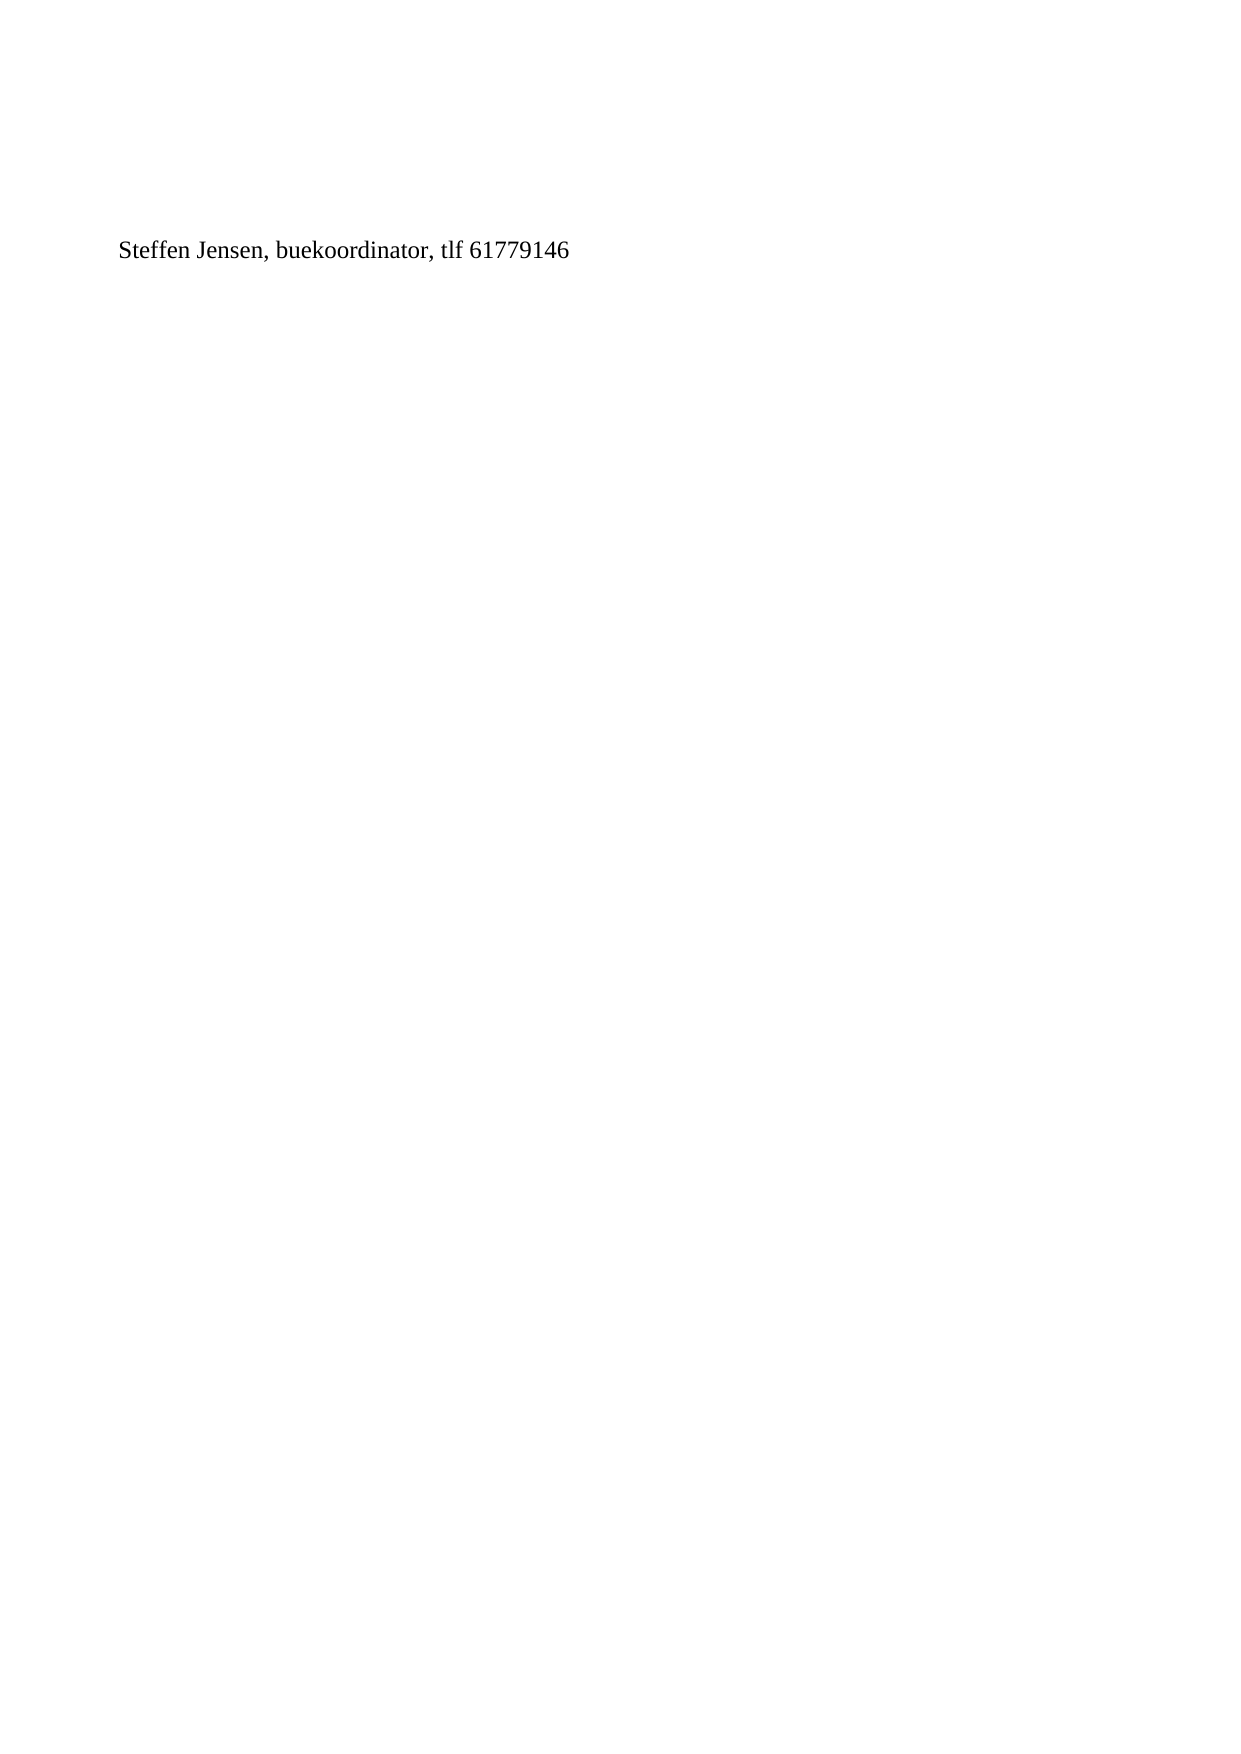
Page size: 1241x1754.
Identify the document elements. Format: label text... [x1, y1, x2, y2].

text Steffen Jensen, buekoordinator, tlf 61779146 [118, 235, 1122, 264]
